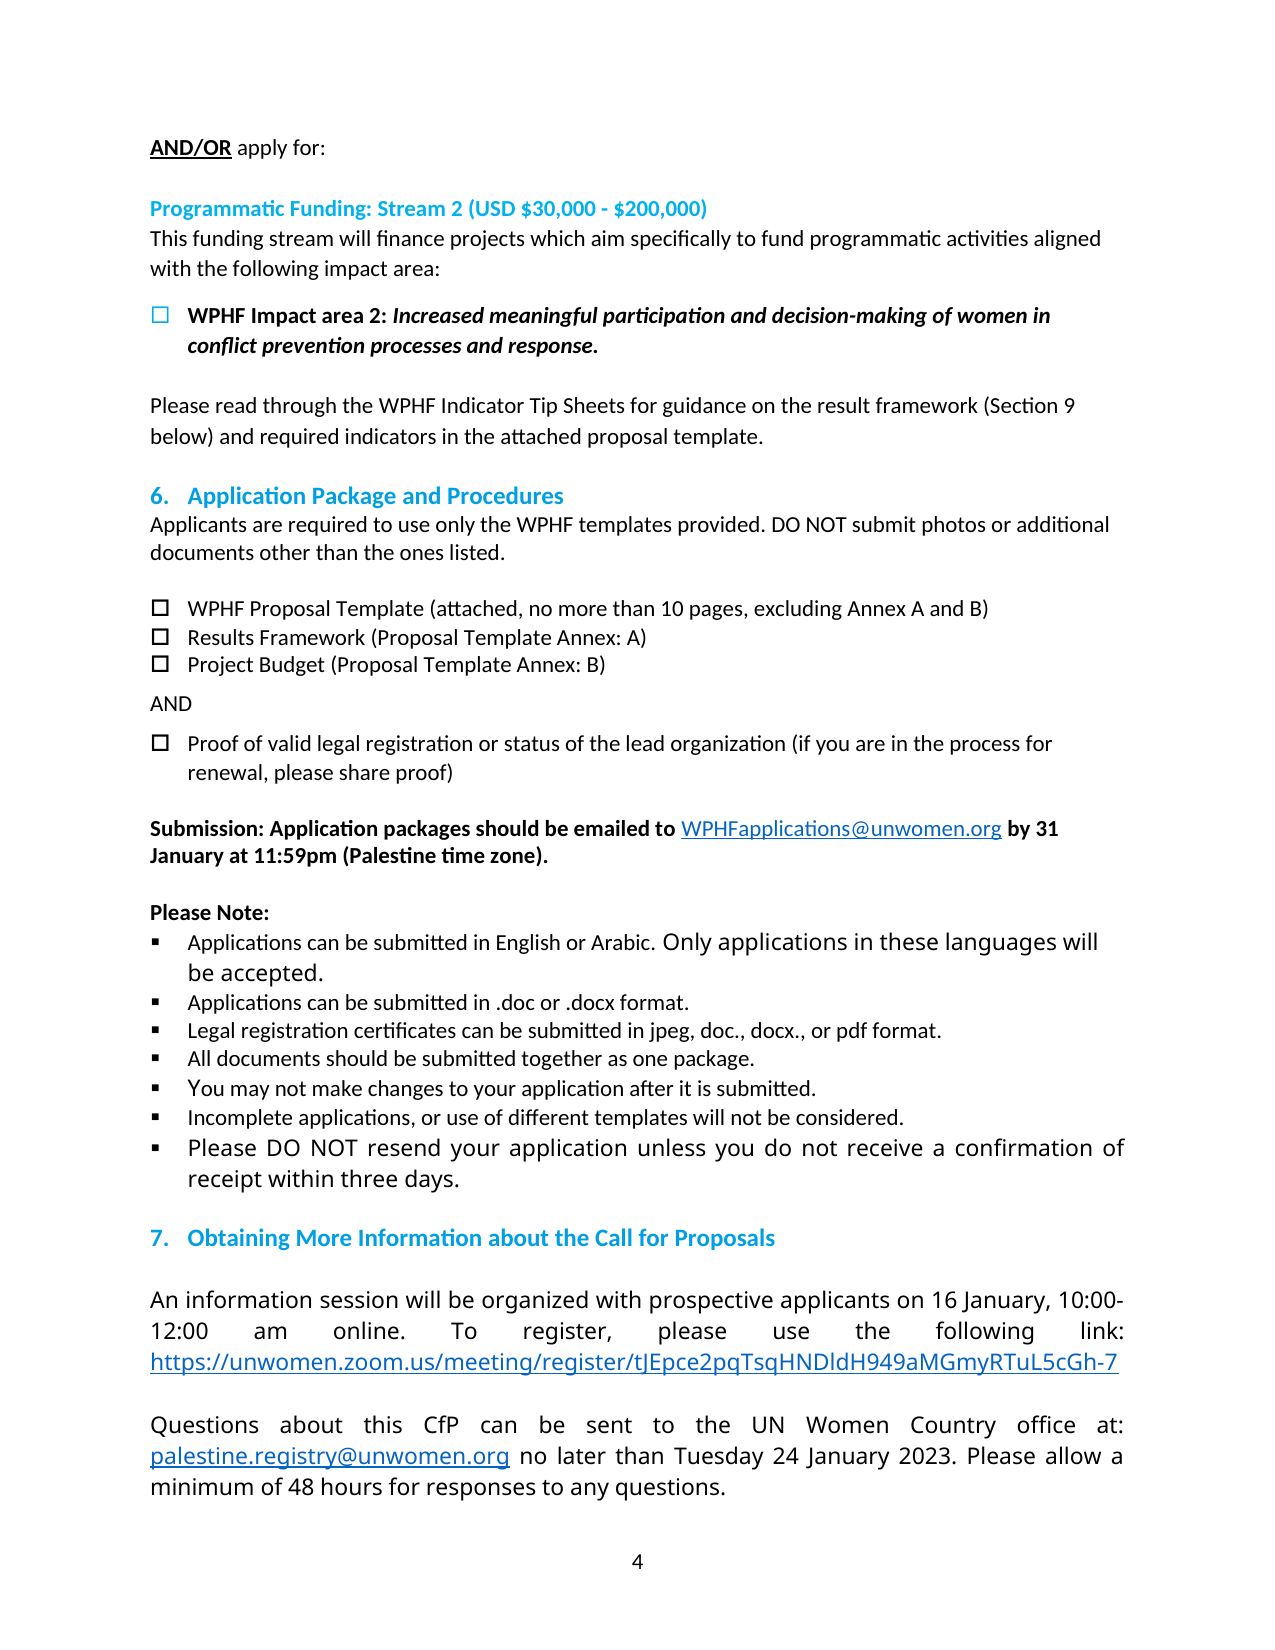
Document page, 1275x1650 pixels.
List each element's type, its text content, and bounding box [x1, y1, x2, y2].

list Applications can be submitted in .doc or .docx format. [150, 988, 1125, 1016]
list Obtaining More Information about the Call for Proposals [150, 1222, 1125, 1253]
text Please Note: [150, 898, 1125, 926]
list Application Package and Procedures [150, 480, 1125, 511]
list Incomplete applications, or use of different templates will not be considered. [150, 1103, 1125, 1132]
text Programmatic Funding: Stream 2 (USD $30,000 - $200,000) [150, 194, 1125, 222]
text An information session will be organized with prospective applicants on 16 January, 10:00-12:00 am online. To register, please use the following link: https://unwomen.zoom.us/meeting/register/tJEpce2pqTsqHNDldH949aMGmyRTuL5cGh-7 [150, 1284, 1125, 1378]
list WPHF Impact area 2: Increased meaningful participation and decision-making of women in conflict prevention processes and response. [150, 301, 1125, 359]
text Please read through the WPHF Indicator Tip Sheets for guidance on the result framework (Section 9 below) and required indicators in the attached proposal template. [150, 392, 1125, 450]
text Questions about this CfP can be sent to the UN Women Country office at: palestine.registry@unwomen.org no later than Tuesday 24 January 2023. Please allow a minimum of 48 hours for responses to any questions. [150, 1409, 1125, 1503]
text Submission: Application packages should be emailed to WPHFapplications@unwomen.org by 31 January at 11:59pm (Palestine time zone). [150, 814, 1125, 870]
text This funding stream will finance projects which aim specifically to fund programmatic activities aligned with the following impact area: [150, 224, 1125, 282]
text AND/OR apply for: [150, 133, 1125, 161]
text Applicants are required to use only the WPHF templates provided. DO NOT submit photos or additional documents other than the ones listed. [150, 511, 1125, 567]
list You may not make changes to your application after it is submitted. [150, 1072, 1125, 1103]
list Legal registration certificates can be submitted in jpeg, doc., docx., or pdf format. [150, 1016, 1125, 1044]
list Results Framework (Proposal Template Annex: A) [150, 623, 1125, 651]
list Applications can be submitted in English or Arabic. Only applications in these languages will be accepted. [150, 926, 1125, 988]
list Project Budget (Proposal Template Annex: B) [150, 651, 1125, 679]
list All documents should be submitted together as one package. [150, 1044, 1125, 1072]
text AND [150, 689, 1125, 717]
list Please DO NOT resend your application unless you do not receive a confirmation of receipt within three days. [150, 1132, 1125, 1194]
list Proof of valid legal registration or status of the lead organization (if you are in the process for renewal, please share proof) [150, 729, 1125, 786]
list WPHF Proposal Template (attached, no more than 10 pages, excluding Annex A and B) [150, 594, 1125, 623]
